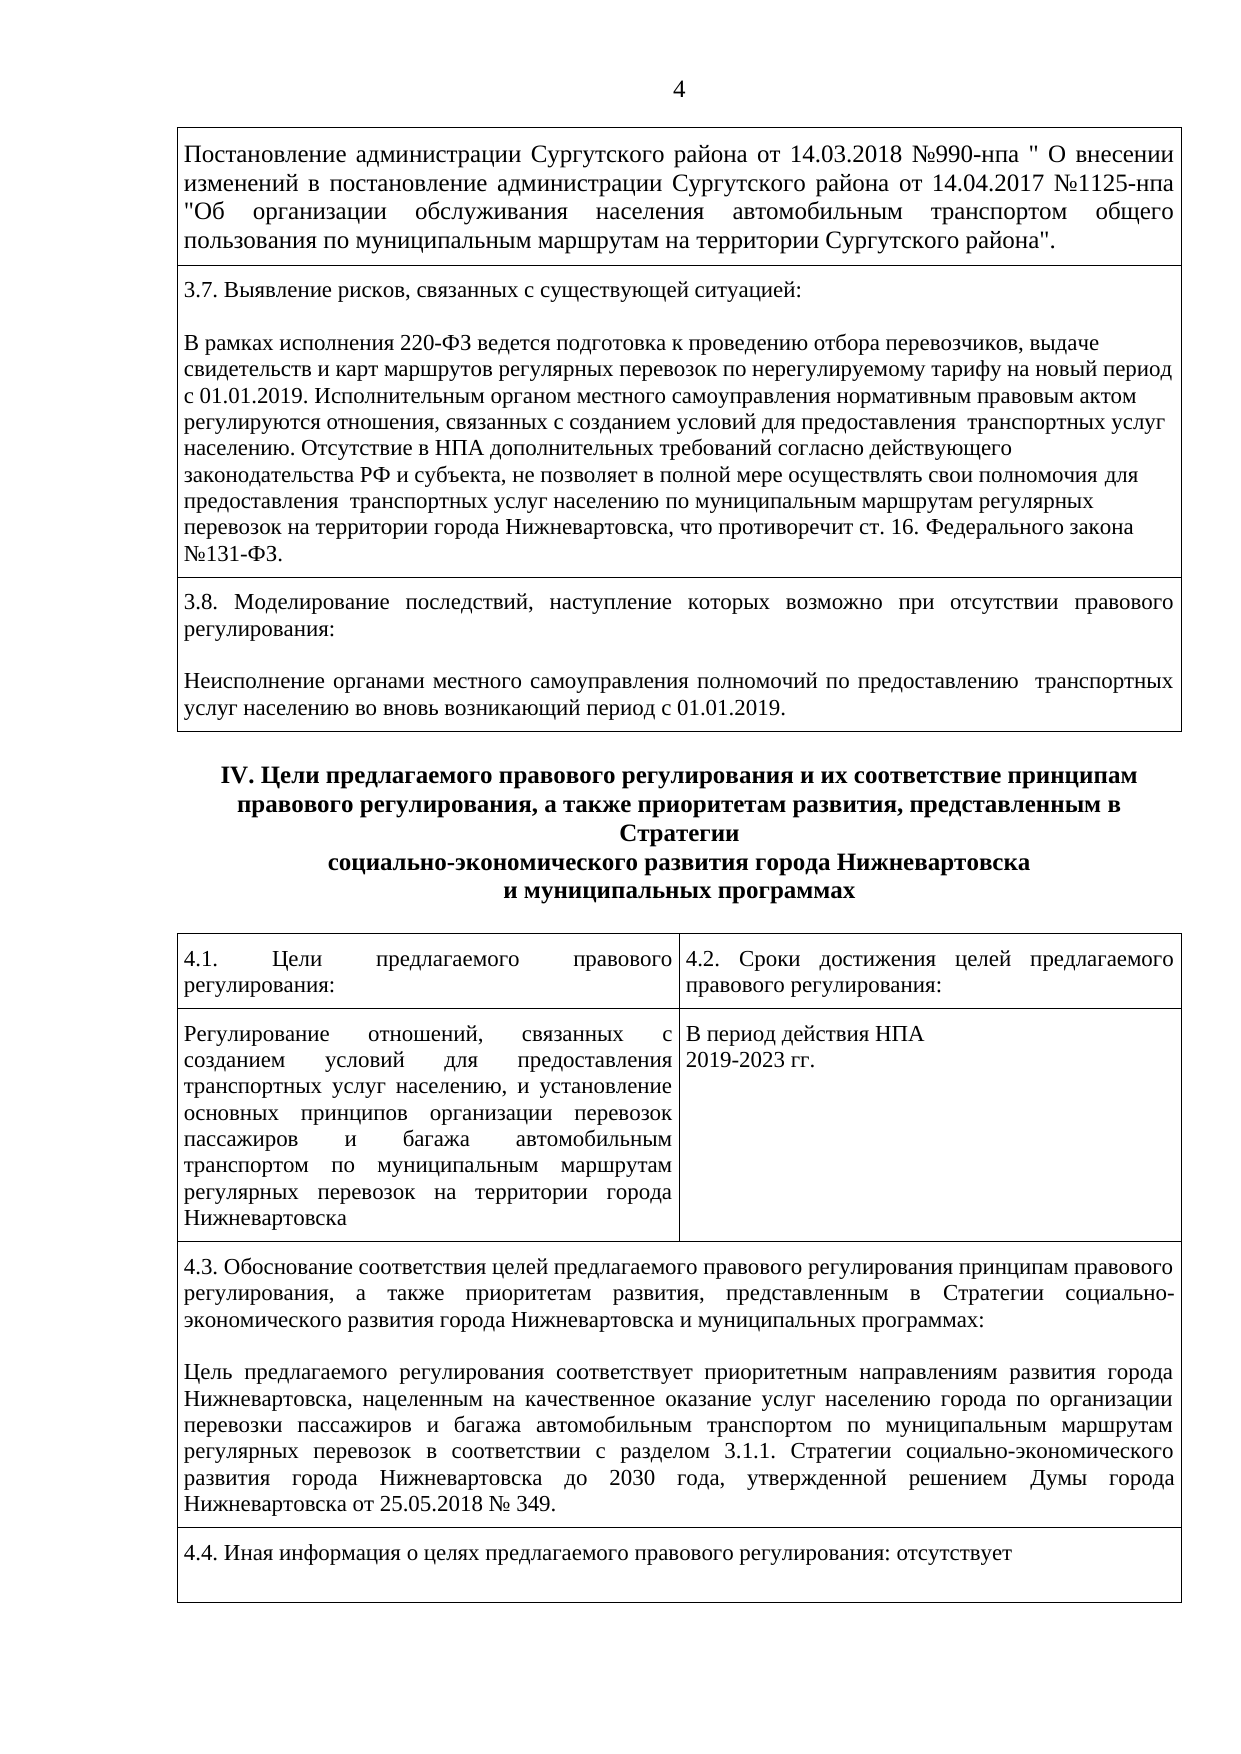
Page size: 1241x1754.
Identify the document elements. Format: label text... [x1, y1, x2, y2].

table_header 4.1. Цели предлагаемого правового регулирования: [178, 934, 679, 1008]
table_cell 4.4. Иная информация о целях предлагаемого правового регулирования: отсутствует [178, 1528, 1181, 1602]
text и муниципальных программах [177, 876, 1181, 904]
text IV. Цели предлагаемого правового регулирования и их соответствие принципам правового регулирования, а также приоритетам развития, представленным в Стратегии [177, 761, 1181, 847]
table_cell 4.3. Обоснование соответствия целей предлагаемого правового регулирования принципам правового регулирования, а также приоритетам развития, представленным в Стратегии социально-экономического развития города Нижневартовска и муниципальных программах: Цель предлагаемого регулирования соответствует приоритетным направлениям развития города Нижневартовска, нацеленным на качественное оказание услуг населению города по организации перевозки пассажиров и багажа автомобильным транспортом по муниципальным маршрутам регулярных перевозок в соответствии с разделом 3.1.1. Стратегии социально-экономического развития города Нижневартовска до 2030 года, утвержденной решением Думы города Нижневартовска от 25.05.2018 № 349. [178, 1242, 1181, 1527]
table_cell 3.8. Моделирование последствий, наступление которых возможно при отсутствии правового регулирования: Неисполнение органами местного самоуправления полномочий по предоставлению транспортных услуг населению во вновь возникающий период с 01.01.2019. [178, 578, 1181, 731]
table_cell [178, 128, 1181, 264]
table_header 4.2. Сроки достижения целей предлагаемого правового регулирования: [680, 934, 1181, 1008]
text социально-экономического развития города Нижневартовска [177, 847, 1181, 876]
table_cell 3.7. Выявление рисков, связанных с существующей ситуацией: В рамках исполнения 220-ФЗ ведется подготовка к проведению отбора перевозчиков, выдаче свидетельств и карт маршрутов регулярных перевозок по нерегулируемому тарифу на новый период с 01.01.2019. Исполнительным органом местного самоуправления нормативным правовым актом регулируются отношения, связанных с созданием условий для предоставления транспортных услуг населению. Отсутствие в НПА дополнительных требований согласно действующего законодательства РФ и субъекта, не позволяет в полной мере осуществлять свои полномочия для предоставления транспортных услуг населению по муниципальным маршрутам регулярных перевозок на территории города Нижневартовска, что противоречит ст. 16. Федерального закона №131-ФЗ. [178, 266, 1181, 577]
table_cell Регулирование отношений, связанных с созданием условий для предоставления транспортных услуг населению, и установление основных принципов организации перевозок пассажиров и багажа автомобильным транспортом по муниципальным маршрутам регулярных перевозок на территории города Нижневартовска [178, 1009, 679, 1241]
table_cell В период действия НПА 2019-2023 гг. [680, 1009, 1181, 1241]
